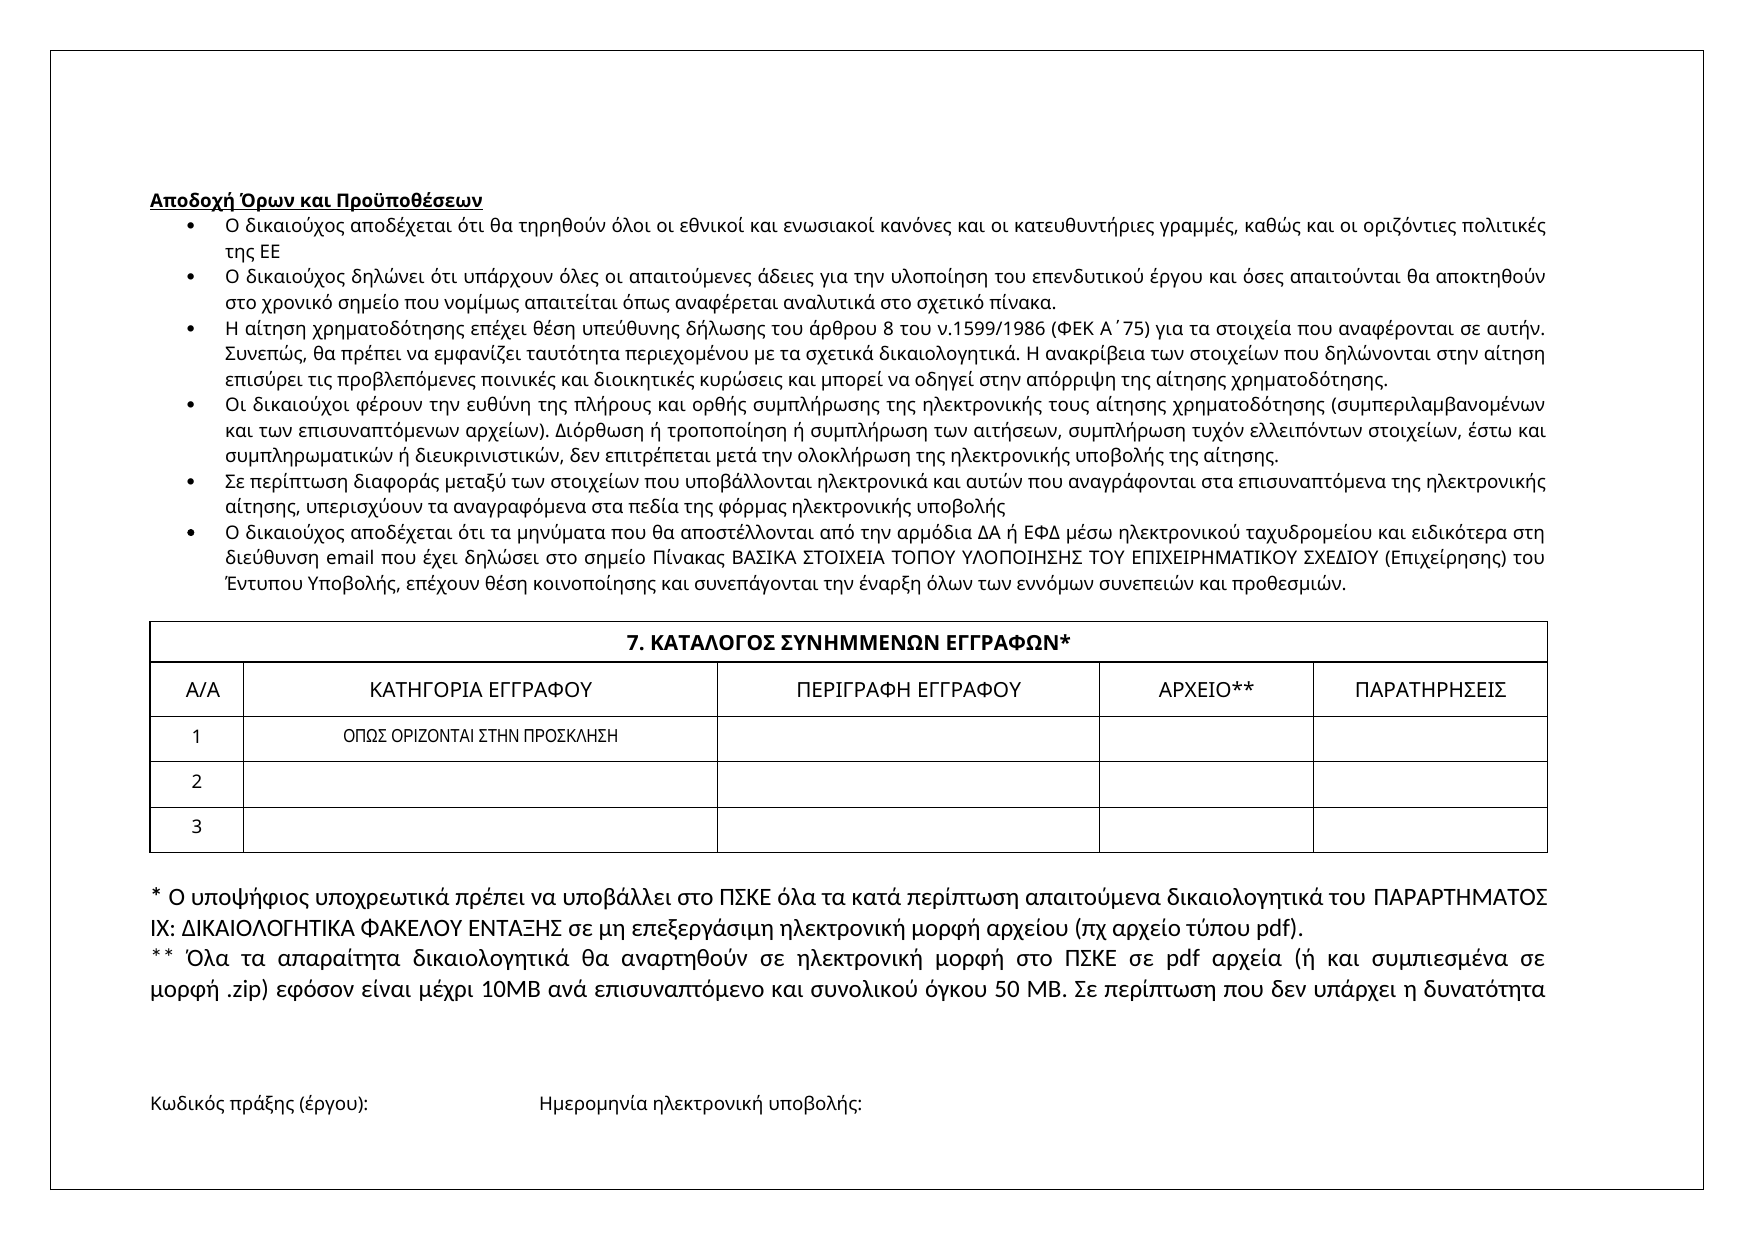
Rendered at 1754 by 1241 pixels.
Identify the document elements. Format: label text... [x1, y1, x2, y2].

table_cell ΚΑΤΗΓΟΡΙΑ ΕΓΓΡΑΦΟΥ [244, 663, 717, 716]
table_cell Α/Α [151, 663, 243, 716]
list Ο δικαιούχος δηλώνει ότι υπάρχουν όλες οι απαιτούμενες άδειες για την υλοποίηση του επενδυτικού έργου και όσες απαιτούνται θα αποκτηθούν στο χρονικό σημείο που νομίμως απαιτείται όπως αναφέρεται αναλυτικά στο σχετικό πίνακα. [187, 264, 1547, 315]
list Ο δικαιούχος αποδέχεται ότι τα μηνύματα που θα αποστέλλονται από την αρμόδια ΔΑ ή ΕΦΔ μέσω ηλεκτρονικού ταχυδρομείου και ειδικότερα στη διεύθυνση email που έχει δηλώσει στο σημείο Πίνακας ΒΑΣΙΚΑ ΣΤΟΙΧΕΙΑ ΤΟΠΟΥ ΥΛΟΠΟΙΗΣΗΣ ΤΟΥ ΕΠΙΧΕΙΡΗΜΑΤΙΚΟΥ ΣΧΕΔΙΟΥ (Επιχείρησης) του Έντυπου Υποβολής, επέχουν θέση κοινοποίησης και συνεπάγονται την έναρξη όλων των εννόμων συνεπειών και προθεσμιών. [187, 519, 1547, 596]
table_cell [244, 762, 717, 807]
table_cell 1 [151, 717, 243, 761]
text Αποδοχή Όρων και Προϋποθέσεων [150, 187, 1547, 213]
table_cell ΟΠΩΣ ΟΡΙΖΟΝΤΑΙ ΣΤΗΝ ΠΡΟΣΚΛΗΣΗ [244, 717, 717, 761]
table_cell [244, 808, 717, 852]
list Ο δικαιούχος αποδέχεται ότι θα τηρηθούν όλοι οι εθνικοί και ενωσιακοί κανόνες και οι κατευθυντήριες γραμμές, καθώς και οι οριζόντιες πολιτικές της ΕΕ [187, 213, 1547, 264]
table_header 7. ΚΑΤΑΛΟΓΟΣ ΣΥΝΗΜΜΕΝΩΝ ΕΓΓΡΑΦΩΝ* [151, 622, 1547, 661]
table_cell [1314, 808, 1547, 852]
table_cell [1100, 808, 1313, 852]
table_cell 3 [151, 808, 243, 852]
table_cell [1100, 762, 1313, 807]
list Οι δικαιούχοι φέρουν την ευθύνη της πλήρους και ορθής συμπλήρωσης της ηλεκτρονικής τους αίτησης χρηματοδότησης (συμπεριλαμβανομένων και των επισυναπτόμενων αρχείων). Διόρθωση ή τροποποίηση ή συμπλήρωση των αιτήσεων, συμπλήρωση τυχόν ελλειπόντων στοιχείων, έστω και συμπληρωματικών ή διευκρινιστικών, δεν επιτρέπεται μετά την ολοκλήρωση της ηλεκτρονικής υποβολής της αίτησης. [187, 391, 1547, 468]
list Η αίτηση χρηματοδότησης επέχει θέση υπεύθυνης δήλωσης του άρθρου 8 του ν.1599/1986 (ΦΕΚ Α΄75) για τα στοιχεία που αναφέρονται σε αυτήν. Συνεπώς, θα πρέπει να εμφανίζει ταυτότητα περιεχομένου με τα σχετικά δικαιολογητικά. Η ανακρίβεια των στοιχείων που δηλώνονται στην αίτηση επισύρει τις προβλεπόμενες ποινικές και διοικητικές κυρώσεις και μπορεί να οδηγεί στην απόρριψη της αίτησης χρηματοδότησης. [187, 315, 1547, 391]
table_cell [1314, 762, 1547, 807]
table_cell [1314, 717, 1547, 761]
table_cell ΠΕΡΙΓΡΑΦΗ ΕΓΓΡΑΦΟΥ [718, 663, 1099, 716]
table_cell [718, 808, 1099, 852]
table_cell [718, 762, 1099, 807]
table_cell 2 [151, 762, 243, 807]
text * Ο υποψήφιος υποχρεωτικά πρέπει να υποβάλλει στο ΠΣΚΕ όλα τα κατά περίπτωση απαιτούμενα δικαιολογητικά του ΠΑΡΑΡΤΗΜΑΤΟΣ IX: ΔΙΚΑΙΟΛΟΓΗΤΙΚΑ ΦΑΚΕΛΟΥ ΕΝΤΑΞΗΣ σε μη επεξεργάσιμη ηλεκτρονική μορφή αρχείου (πχ αρχείο τύπου pdf). [150, 881, 1547, 942]
table_cell [718, 717, 1099, 761]
list Σε περίπτωση διαφοράς μεταξύ των στοιχείων που υποβάλλονται ηλεκτρονικά και αυτών που αναγράφονται στα επισυναπτόμενα της ηλεκτρονικής αίτησης, υπερισχύουν τα αναγραφόμενα στα πεδία της φόρμας ηλεκτρονικής υποβολής [187, 468, 1547, 519]
table_cell ΠΑΡΑΤΗΡΗΣΕΙΣ [1314, 663, 1547, 716]
table_cell ΑΡΧΕΙΟ** [1100, 663, 1313, 716]
table_cell [1100, 717, 1313, 761]
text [150, 942, 1547, 1003]
